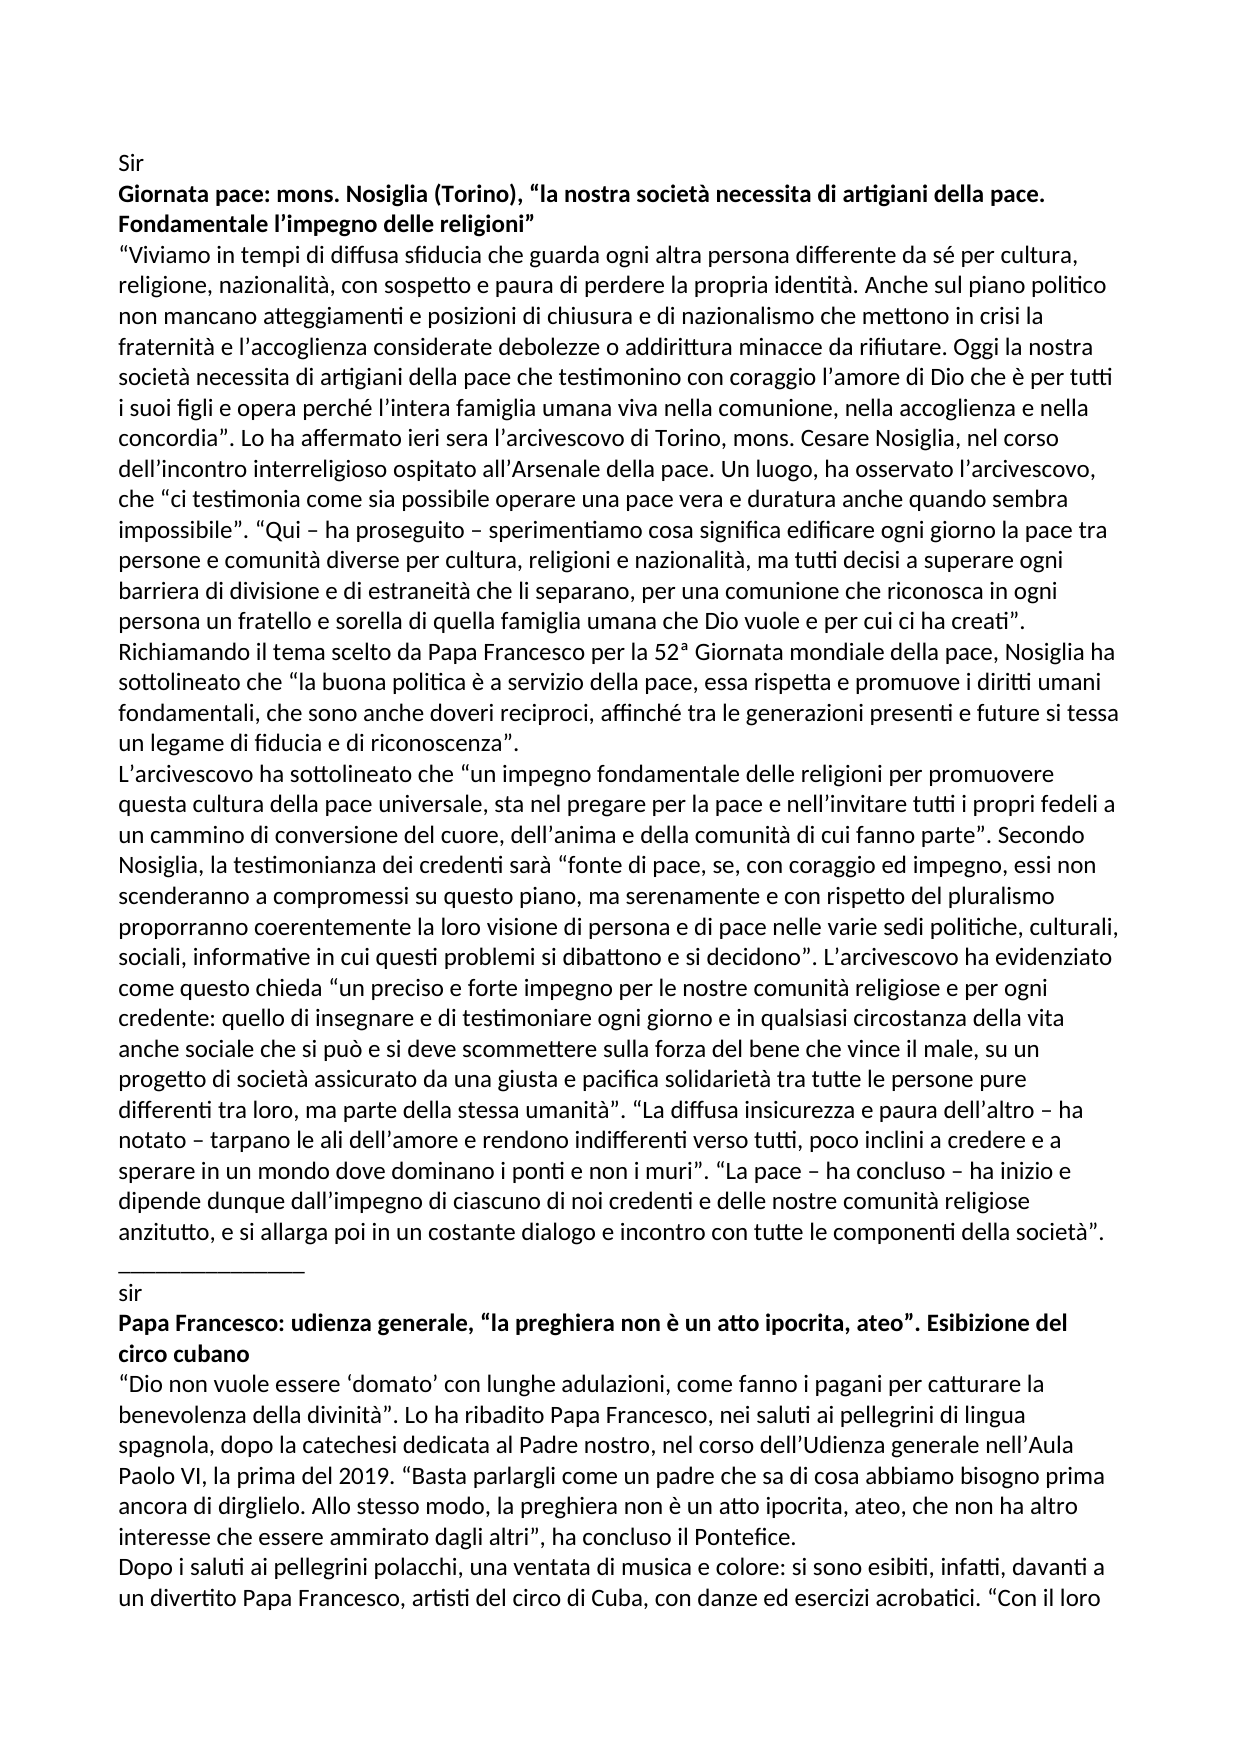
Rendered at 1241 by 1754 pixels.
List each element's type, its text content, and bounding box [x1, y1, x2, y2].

text “Dio non vuole essere ‘domato’ con lunghe adulazioni, come fanno i pagani per catturare la benevolenza della divinità”. Lo ha ribadito Papa Francesco, nei saluti ai pellegrini di lingua spagnola, dopo la catechesi dedicata al Padre nostro, nel corso dell’Udienza generale nell’Aula Paolo VI, la prima del 2019. “Basta parlargli come un padre che sa di cosa abbiamo bisogno prima ancora di dirglielo. Allo stesso modo, la preghiera non è un atto ipocrita, ateo, che non ha altro interesse che essere ammirato dagli altri”, ha concluso il Pontefice. [118, 1368, 1122, 1552]
text sir [118, 1277, 1122, 1307]
text L’arcivescovo ha sottolineato che “un impegno fondamentale delle religioni per promuovere questa cultura della pace universale, sta nel pregare per la pace e nell’invitare tutti i propri fedeli a un cammino di conversione del cuore, dell’anima e della comunità di cui fanno parte”. Secondo Nosiglia, la testimonianza dei credenti sarà “fonte di pace, se, con coraggio ed impegno, essi non scenderanno a compromessi su questo piano, ma serenamente e con rispetto del pluralismo proporranno coerentemente la loro visione di persona e di pace nelle varie sedi politiche, culturali, sociali, informative in cui questi problemi si dibattono e si decidono”. L’arcivescovo ha evidenziato come questo chieda “un preciso e forte impegno per le nostre comunità religiose e per ogni credente: quello di insegnare e di testimoniare ogni giorno e in qualsiasi circostanza della vita anche sociale che si può e si deve scommettere sulla forza del bene che vince il male, su un progetto di società assicurato da una giusta e pacifica solidarietà tra tutte le persone pure differenti tra loro, ma parte della stessa umanità”. “La diffusa insicurezza e paura dell’altro – ha notato – tarpano le ali dell’amore e rendono indifferenti verso tutti, poco inclini a credere e a sperare in un mondo dove dominano i ponti e non i muri”. “La pace – ha concluso – ha inizio e dipende dunque dall’impegno di ciascuno di noi credenti e delle nostre comunità religiose anzitutto, e si allarga poi in un costante dialogo e incontro con tutte le componenti della società”. [118, 758, 1122, 1246]
text Papa Francesco: udienza generale, “la preghiera non è un atto ipocrita, ateo”. Esibizione del circo cubano [118, 1307, 1122, 1368]
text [118, 1552, 1122, 1613]
text Sir [118, 148, 1122, 178]
text _______________ [118, 1246, 1122, 1277]
text “Viviamo in tempi di diffusa sfiducia che guarda ogni altra persona differente da sé per cultura, religione, nazionalità, con sospetto e paura di perdere la propria identità. Anche sul piano politico non mancano atteggiamenti e posizioni di chiusura e di nazionalismo che mettono in crisi la fraternità e l’accoglienza considerate debolezze o addirittura minacce da rifiutare. Oggi la nostra società necessita di artigiani della pace che testimonino con coraggio l’amore di Dio che è per tutti i suoi figli e opera perché l’intera famiglia umana viva nella comunione, nella accoglienza e nella concordia”. Lo ha affermato ieri sera l’arcivescovo di Torino, mons. Cesare Nosiglia, nel corso dell’incontro interreligioso ospitato all’Arsenale della pace. Un luogo, ha osservato l’arcivescovo, che “ci testimonia come sia possibile operare una pace vera e duratura anche quando sembra impossibile”. “Qui – ha proseguito – sperimentiamo cosa significa edificare ogni giorno la pace tra persone e comunità diverse per cultura, religioni e nazionalità, ma tutti decisi a superare ogni barriera di divisione e di estraneità che li separano, per una comunione che riconosca in ogni persona un fratello e sorella di quella famiglia umana che Dio vuole e per cui ci ha creati”. Richiamando il tema scelto da Papa Francesco per la 52ª Giornata mondiale della pace, Nosiglia ha sottolineato che “la buona politica è a servizio della pace, essa rispetta e promuove i diritti umani fondamentali, che sono anche doveri reciproci, affinché tra le generazioni presenti e future si tessa un legame di fiducia e di riconoscenza”. [118, 239, 1122, 758]
text Giornata pace: mons. Nosiglia (Torino), “la nostra società necessita di artigiani della pace. Fondamentale l’impegno delle religioni” [118, 178, 1122, 239]
